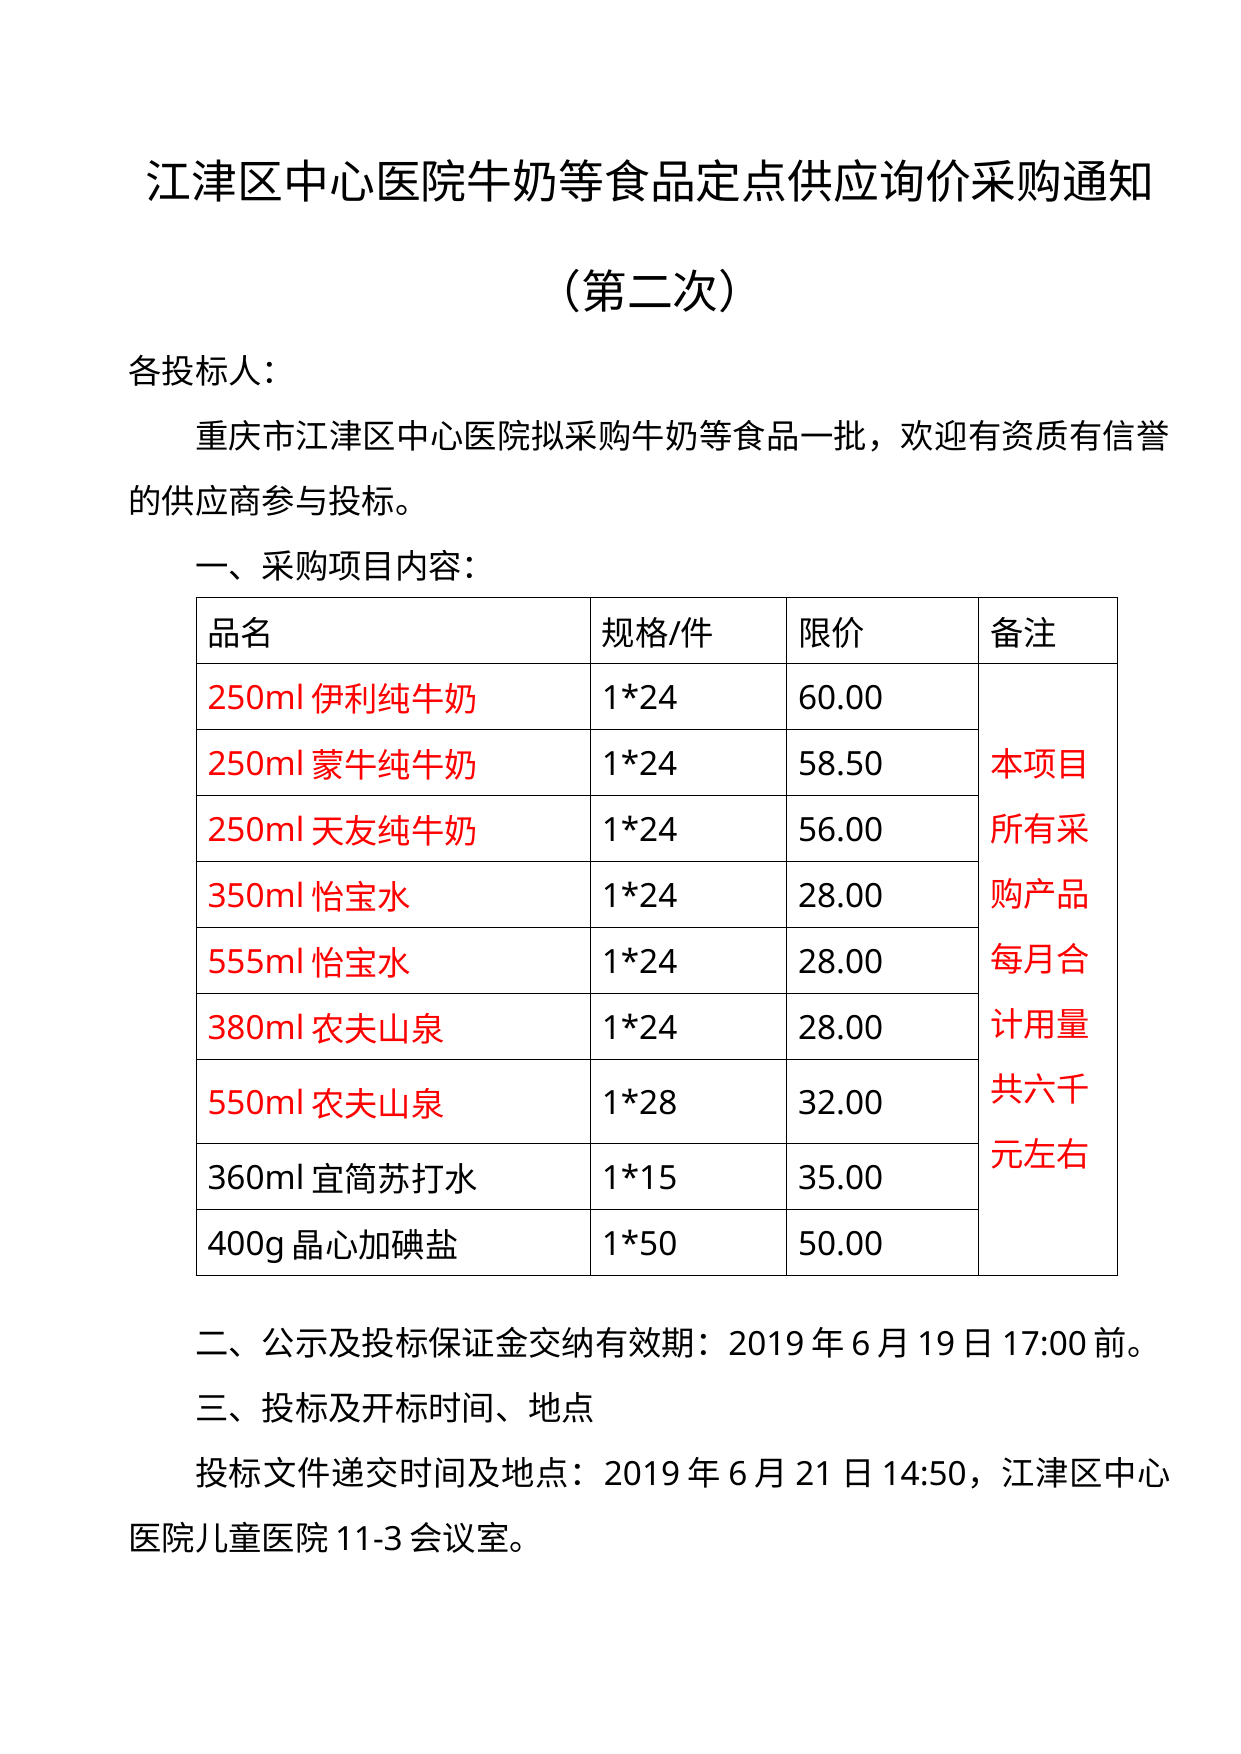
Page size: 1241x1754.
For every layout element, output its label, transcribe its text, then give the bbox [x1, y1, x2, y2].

table_cell 1*15 [591, 1144, 786, 1209]
table_cell 28.00 [787, 994, 978, 1059]
table_cell 380ml农夫山泉 [197, 994, 590, 1059]
text 二、公示及投标保证金交纳有效期：2019年6月19日17:00前。 [128, 1308, 1171, 1373]
table_cell 250ml天友纯牛奶 [197, 796, 590, 861]
text 重庆市江津区中心医院拟采购牛奶等食品一批，欢迎有资质有信誉的供应商参与投标。 [128, 402, 1171, 532]
table_cell 1*24 [591, 994, 786, 1059]
table_cell 1*24 [591, 730, 786, 795]
table_cell 35.00 [787, 1144, 978, 1209]
table_header 限价 [787, 598, 978, 663]
table_cell 555ml怡宝水 [197, 928, 590, 993]
table_header 品名 [197, 598, 590, 663]
table_cell 60.00 [787, 664, 978, 729]
table_cell 56.00 [787, 796, 978, 861]
table_cell 1*24 [591, 862, 786, 927]
table_cell 32.00 [787, 1060, 978, 1143]
text 各投标人： [128, 337, 1171, 402]
table_cell 1*24 [591, 664, 786, 729]
table_cell 250ml蒙牛纯牛奶 [197, 730, 590, 795]
table_cell 本项目所有采购产品每月合计用量共六千元左右 [979, 664, 1117, 1275]
text （第二次） [128, 239, 1171, 337]
table_cell 1*24 [591, 928, 786, 993]
table_cell 58.50 [787, 730, 978, 795]
table_header 备注 [979, 598, 1117, 663]
title 江津区中心医院牛奶等食品定点供应询价采购通知 [128, 129, 1171, 227]
table_cell 1*50 [591, 1210, 786, 1275]
table_cell 50.00 [787, 1210, 978, 1275]
list 采购项目内容： [128, 532, 1171, 597]
table_cell 350ml怡宝水 [197, 862, 590, 927]
table_header 规格/件 [591, 598, 786, 663]
text 投标文件递交时间及地点：2019年6月21日14:50，江津区中心医院儿童医院11-3会议室。 [128, 1438, 1171, 1568]
table_cell 28.00 [787, 928, 978, 993]
table_cell 550ml农夫山泉 [197, 1060, 590, 1143]
table_cell 1*24 [591, 796, 786, 861]
table_cell 1*28 [591, 1060, 786, 1143]
table_cell 360ml宜简苏打水 [197, 1144, 590, 1209]
table_cell 28.00 [787, 862, 978, 927]
table_cell 400g晶心加碘盐 [197, 1210, 590, 1275]
table_cell 250ml伊利纯牛奶 [197, 664, 590, 729]
text 三、投标及开标时间、地点 [128, 1373, 1171, 1438]
